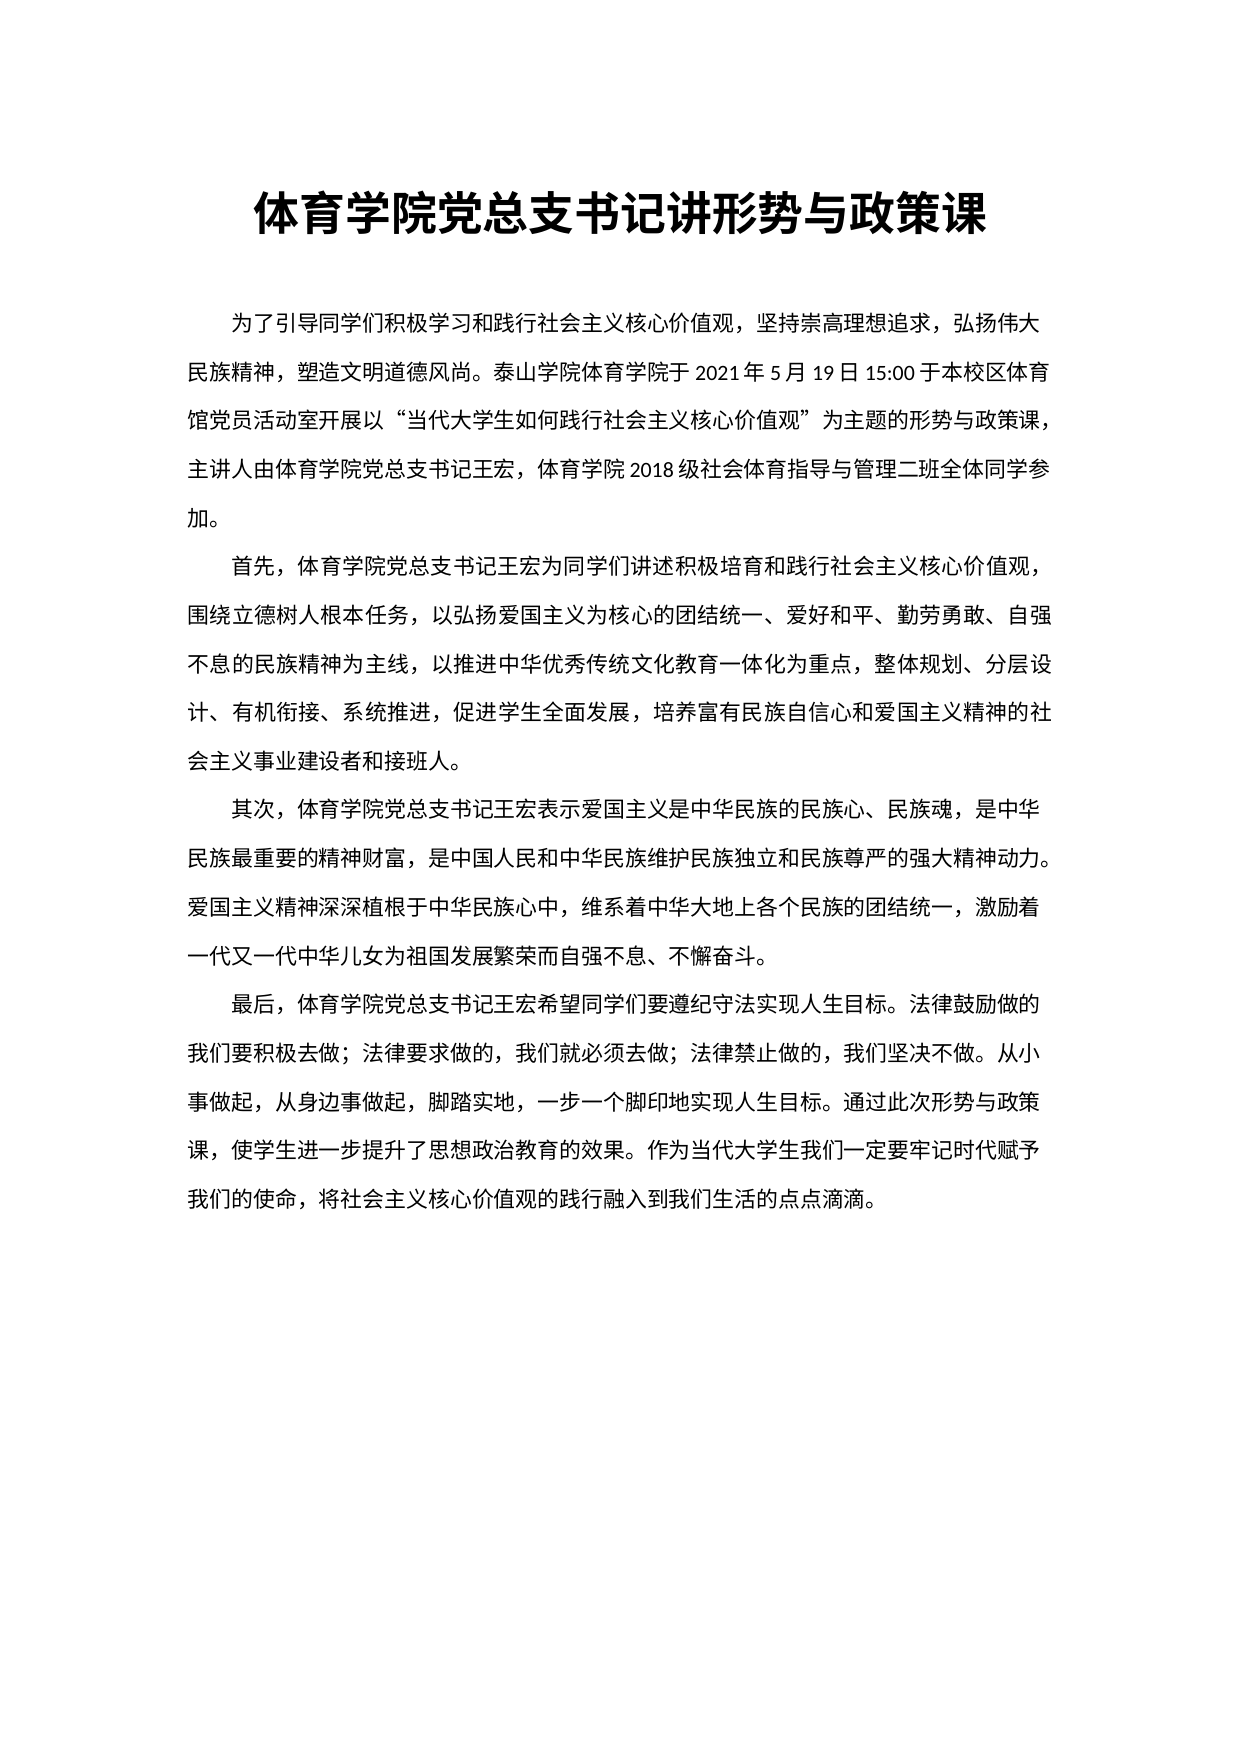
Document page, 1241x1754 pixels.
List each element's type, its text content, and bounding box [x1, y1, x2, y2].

text 最后，体育学院党总支书记王宏希望同学们要遵纪守法实现人生目标。法律鼓励做的我们要积极去做；法律要求做的，我们就必须去做；法律禁止做的，我们坚决不做。从小事做起，从身边事做起，脚踏实地，一步一个脚印地实现人生目标。通过此次形势与政策课，使学生进一步提升了思想政治教育的效果。作为当代大学生我们一定要牢记时代赋予我们的使命，将社会主义核心价值观的践行融入到我们生活的点点滴滴。 [187, 987, 1053, 1214]
text 为了引导同学们积极学习和践行社会主义核心价值观，坚持崇高理想追求，弘扬伟大民族精神，塑造文明道德风尚。泰山学院体育学院于2021年5月19日15:00于本校区体育馆党员活动室开展以“当代大学生如何践行社会主义核心价值观”为主题的形势与政策课，主讲人由体育学院党总支书记王宏，体育学院2018级社会体育指导与管理二班全体同学参加。 [187, 305, 1053, 533]
text 首先，体育学院党总支书记王宏为同学们讲述积极培育和践行社会主义核心价值观，围绕立德树人根本任务，以弘扬爱国主义为核心的团结统一、爱好和平、勤劳勇敢、自强不息的民族精神为主线，以推进中华优秀传统文化教育一体化为重点，整体规划、分层设计、有机衔接、系统推进，促进学生全面发展，培养富有民族自信心和爱国主义精神的社会主义事业建设者和接班人。 [187, 549, 1053, 776]
text 体育学院党总支书记讲形势与政策课 [187, 162, 1053, 259]
text 其次，体育学院党总支书记王宏表示爱国主义是中华民族的民族心、民族魂，是中华民族最重要的精神财富，是中国人民和中华民族维护民族独立和民族尊严的强大精神动力。爱国主义精神深深植根于中华民族心中，维系着中华大地上各个民族的团结统一，激励着一代又一代中华儿女为祖国发展繁荣而自强不息、不懈奋斗。 [187, 792, 1053, 971]
